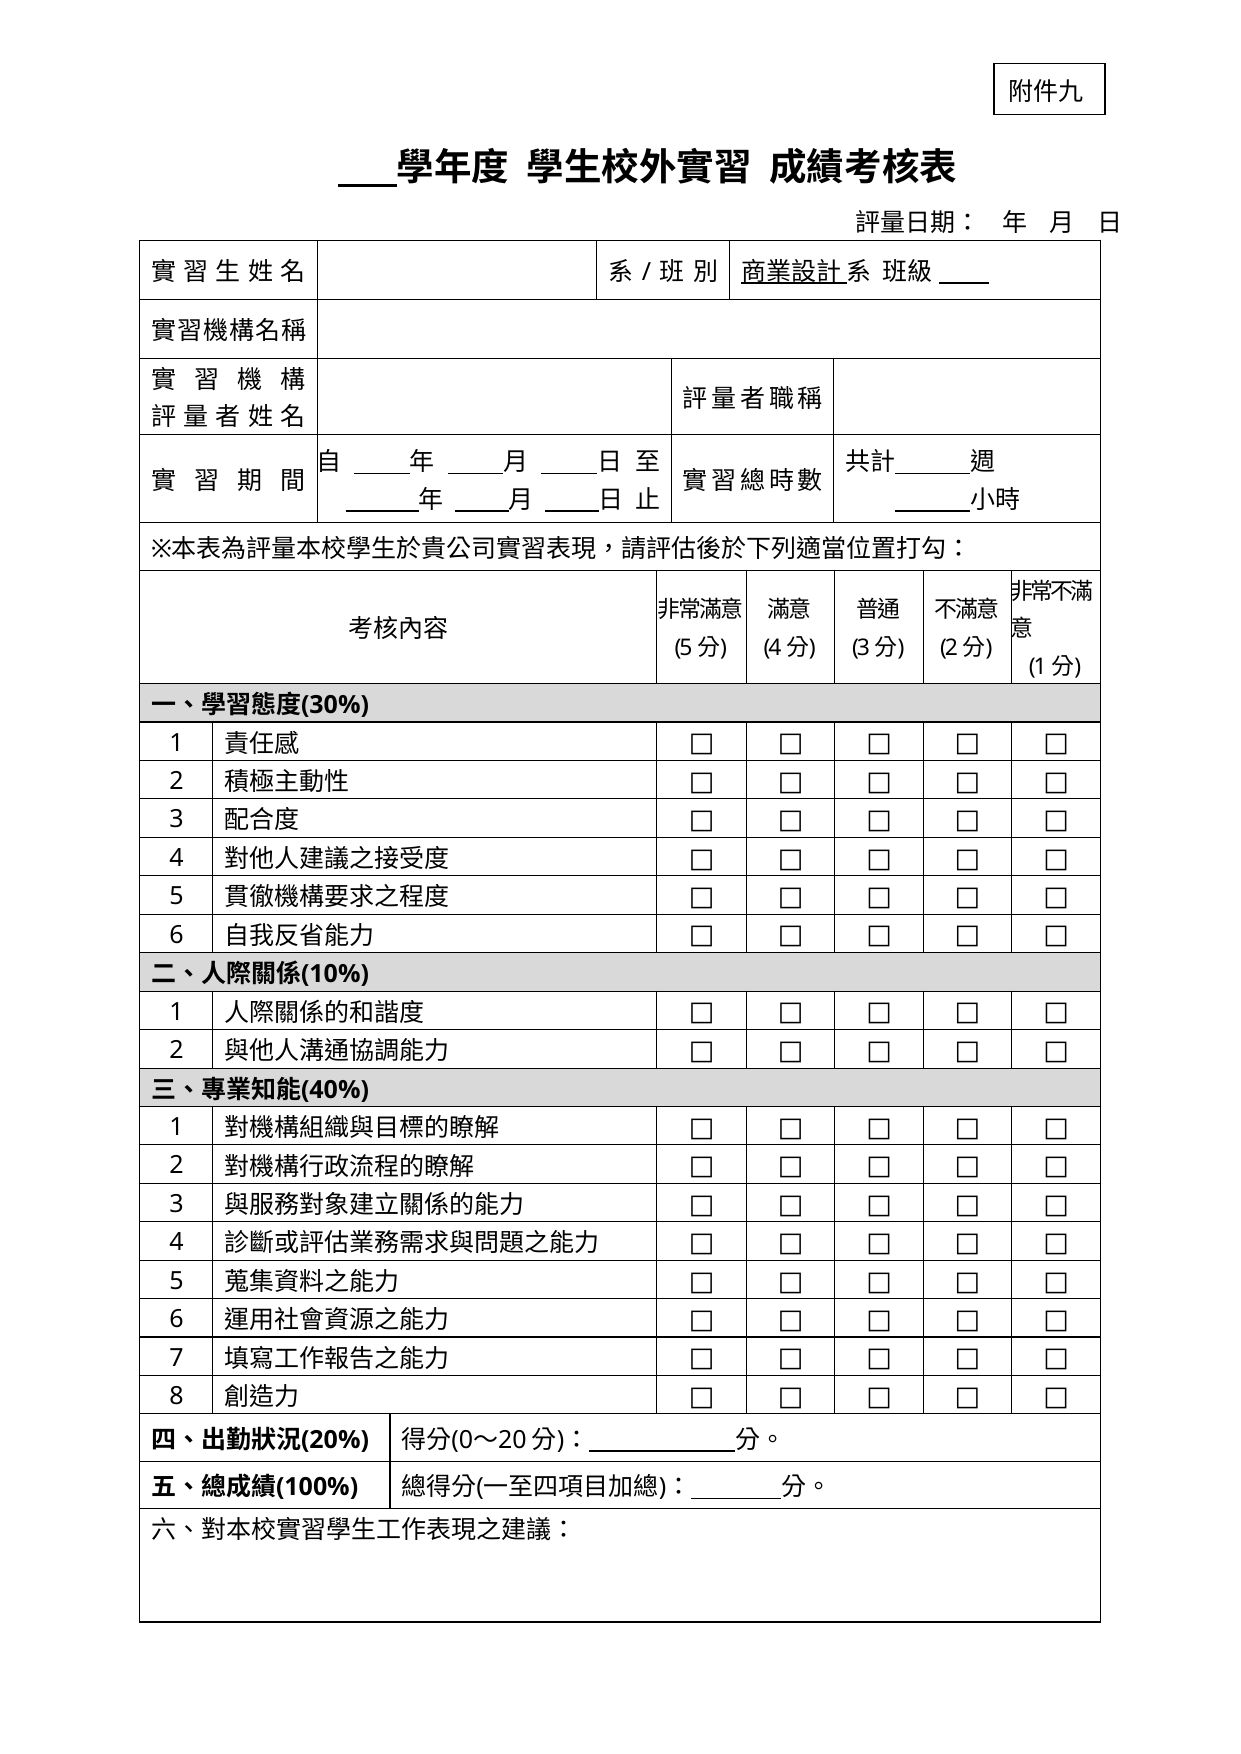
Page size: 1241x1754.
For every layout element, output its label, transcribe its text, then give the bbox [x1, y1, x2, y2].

table_cell □ [1012, 1145, 1100, 1183]
table_cell □ [924, 1107, 1011, 1144]
table_cell □ [747, 1338, 834, 1375]
table_header 商業設計 系 班級 [730, 241, 1100, 298]
table_cell 積極主動性 [213, 761, 656, 798]
table_cell □ [1012, 799, 1100, 837]
table_cell □ [1012, 876, 1100, 914]
table_cell □ [657, 799, 746, 837]
table_cell □ [657, 992, 746, 1029]
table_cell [140, 1509, 1100, 1621]
table_cell □ [1012, 1222, 1100, 1259]
table_cell 填寫工作報告之能力 [213, 1338, 656, 1375]
table_cell □ [747, 838, 834, 875]
table_cell □ [657, 1184, 746, 1221]
table_cell □ [835, 723, 923, 760]
table_cell 實習總時數 [672, 435, 833, 522]
table_cell 配合度 [213, 799, 656, 837]
table_cell □ [747, 1222, 834, 1259]
table_cell [318, 300, 1100, 358]
table_cell 對機構行政流程的瞭解 [213, 1145, 656, 1183]
table_cell □ [657, 838, 746, 875]
table_cell □ [657, 1376, 746, 1413]
table_cell □ [924, 723, 1011, 760]
table_cell □ [924, 876, 1011, 914]
table_cell □ [835, 1299, 923, 1336]
table_cell ※本表為評量本校學生於貴公司實習表現，請評估後於下列適當位置打勾： [140, 523, 1100, 569]
table_header 實習生姓名 [140, 241, 317, 298]
table_cell 普通 (3分) [835, 571, 923, 683]
table_cell 4 [140, 1222, 212, 1259]
table_cell 實習期間 [140, 435, 317, 522]
table_cell □ [657, 1030, 746, 1067]
table_cell □ [924, 799, 1011, 837]
table_cell 6 [140, 1299, 212, 1336]
table_cell □ [835, 761, 923, 798]
table_cell 2 [140, 1030, 212, 1067]
table_cell □ [1012, 723, 1100, 760]
table_cell 7 [140, 1338, 212, 1375]
table_cell 診斷或評估業務需求與問題之能力 [213, 1222, 656, 1259]
table_cell □ [657, 1145, 746, 1183]
table_cell □ [924, 1376, 1011, 1413]
table_cell 考核內容 [140, 571, 656, 683]
table_cell □ [924, 1222, 1011, 1259]
table_cell 3 [140, 799, 212, 837]
table_cell 3 [140, 1184, 212, 1221]
table_cell 一、學習態度(30%) [140, 684, 1100, 721]
text 學年度 學生校外實習 成績考核表 [118, 127, 1122, 202]
table_cell 五、總成績(100%) [140, 1462, 389, 1508]
table_cell 實習機構 評量者姓名 [140, 359, 317, 434]
table_cell □ [747, 799, 834, 837]
table_cell □ [657, 1107, 746, 1144]
table_cell □ [747, 761, 834, 798]
table_cell □ [835, 1145, 923, 1183]
table_cell 與服務對象建立關係的能力 [213, 1184, 656, 1221]
table_cell 對機構組織與目標的瞭解 [213, 1107, 656, 1144]
table_cell 1 [140, 723, 212, 760]
table_cell □ [657, 1299, 746, 1336]
table_cell 四、出勤狀況(20%) [140, 1414, 389, 1461]
table_cell □ [835, 1107, 923, 1144]
table_cell [834, 359, 1100, 434]
table_cell 實習機構名稱 [140, 300, 317, 358]
table_cell 運用社會資源之能力 [213, 1299, 656, 1336]
table_cell 4 [140, 838, 212, 875]
table_cell 2 [140, 1145, 212, 1183]
table_cell 人際關係的和諧度 [213, 992, 656, 1029]
table_cell □ [1012, 1338, 1100, 1375]
table_cell □ [1012, 1376, 1100, 1413]
table_cell □ [835, 1261, 923, 1298]
table_cell □ [835, 992, 923, 1029]
table_cell □ [657, 876, 746, 914]
table_cell □ [747, 1261, 834, 1298]
table_cell 三、專業知能(40%) [140, 1069, 1100, 1106]
table_cell □ [1012, 915, 1100, 952]
table_cell □ [1012, 1107, 1100, 1144]
table_cell 責任感 [213, 723, 656, 760]
table_cell 共計 週 小時 [834, 435, 1100, 522]
table_cell □ [657, 723, 746, 760]
table_cell 自我反省能力 [213, 915, 656, 952]
table_cell □ [747, 1145, 834, 1183]
table_cell 二、人際關係(10%) [140, 953, 1100, 991]
table_cell [318, 359, 671, 434]
table_cell □ [657, 1338, 746, 1375]
table_cell □ [835, 876, 923, 914]
table_cell □ [924, 992, 1011, 1029]
table_cell □ [747, 1030, 834, 1067]
table_header 系/班別 [597, 241, 729, 298]
table_cell □ [657, 915, 746, 952]
table_cell □ [924, 1261, 1011, 1298]
table_cell □ [747, 1299, 834, 1336]
table_cell □ [924, 1145, 1011, 1183]
table_cell 不滿意 (2分) [924, 571, 1011, 683]
table_cell □ [1012, 1299, 1100, 1336]
table_cell □ [835, 1222, 923, 1259]
table_cell □ [747, 1376, 834, 1413]
table_cell □ [835, 838, 923, 875]
table_cell □ [747, 915, 834, 952]
table_cell □ [747, 992, 834, 1029]
table_cell □ [1012, 1184, 1100, 1221]
table_cell □ [924, 761, 1011, 798]
table_cell □ [747, 876, 834, 914]
table_cell □ [835, 1338, 923, 1375]
table_cell □ [657, 1261, 746, 1298]
table_cell 評量者職稱 [672, 359, 833, 434]
table_cell 滿意 (4分) [747, 571, 834, 683]
table_cell 創造力 [213, 1376, 656, 1413]
table_cell □ [835, 1030, 923, 1067]
table_cell □ [657, 1222, 746, 1259]
table_cell 5 [140, 876, 212, 914]
table_cell 得分(0～20分)： 分。 [391, 1414, 1100, 1461]
table_cell 2 [140, 761, 212, 798]
text 評量日期： 年 月 日 [118, 202, 1122, 239]
table_cell □ [1012, 992, 1100, 1029]
table_cell 非常滿意 (5分) [657, 571, 746, 683]
table_cell □ [1012, 1030, 1100, 1067]
table_cell □ [924, 1299, 1011, 1336]
table_cell □ [657, 761, 746, 798]
table_cell □ [924, 838, 1011, 875]
table_cell 對他人建議之接受度 [213, 838, 656, 875]
table_cell □ [835, 799, 923, 837]
table_cell □ [924, 1338, 1011, 1375]
table_cell □ [835, 1376, 923, 1413]
table_cell 1 [140, 992, 212, 1029]
table_cell □ [1012, 838, 1100, 875]
table_cell □ [747, 1184, 834, 1221]
table_cell □ [924, 1030, 1011, 1067]
table_cell 與他人溝通協調能力 [213, 1030, 656, 1067]
table_cell □ [835, 915, 923, 952]
table_cell □ [1012, 1261, 1100, 1298]
table_cell 貫徹機構要求之程度 [213, 876, 656, 914]
table_cell 8 [140, 1376, 212, 1413]
table_cell □ [747, 723, 834, 760]
table_cell 非常不滿意 (1分) [1012, 571, 1100, 683]
table_cell 6 [140, 915, 212, 952]
table_cell □ [924, 915, 1011, 952]
table_cell 自 年 月 日至 年 月 日止 [318, 435, 671, 522]
table_cell 5 [140, 1261, 212, 1298]
table_cell □ [747, 1107, 834, 1144]
table_cell □ [835, 1184, 923, 1221]
table_cell □ [1012, 761, 1100, 798]
table_cell 1 [140, 1107, 212, 1144]
table_cell □ [924, 1184, 1011, 1221]
table_cell 總得分(一至四項目加總)： 分。 [391, 1462, 1100, 1508]
table_cell 蒐集資料之能力 [213, 1261, 656, 1298]
table_header [318, 241, 596, 298]
